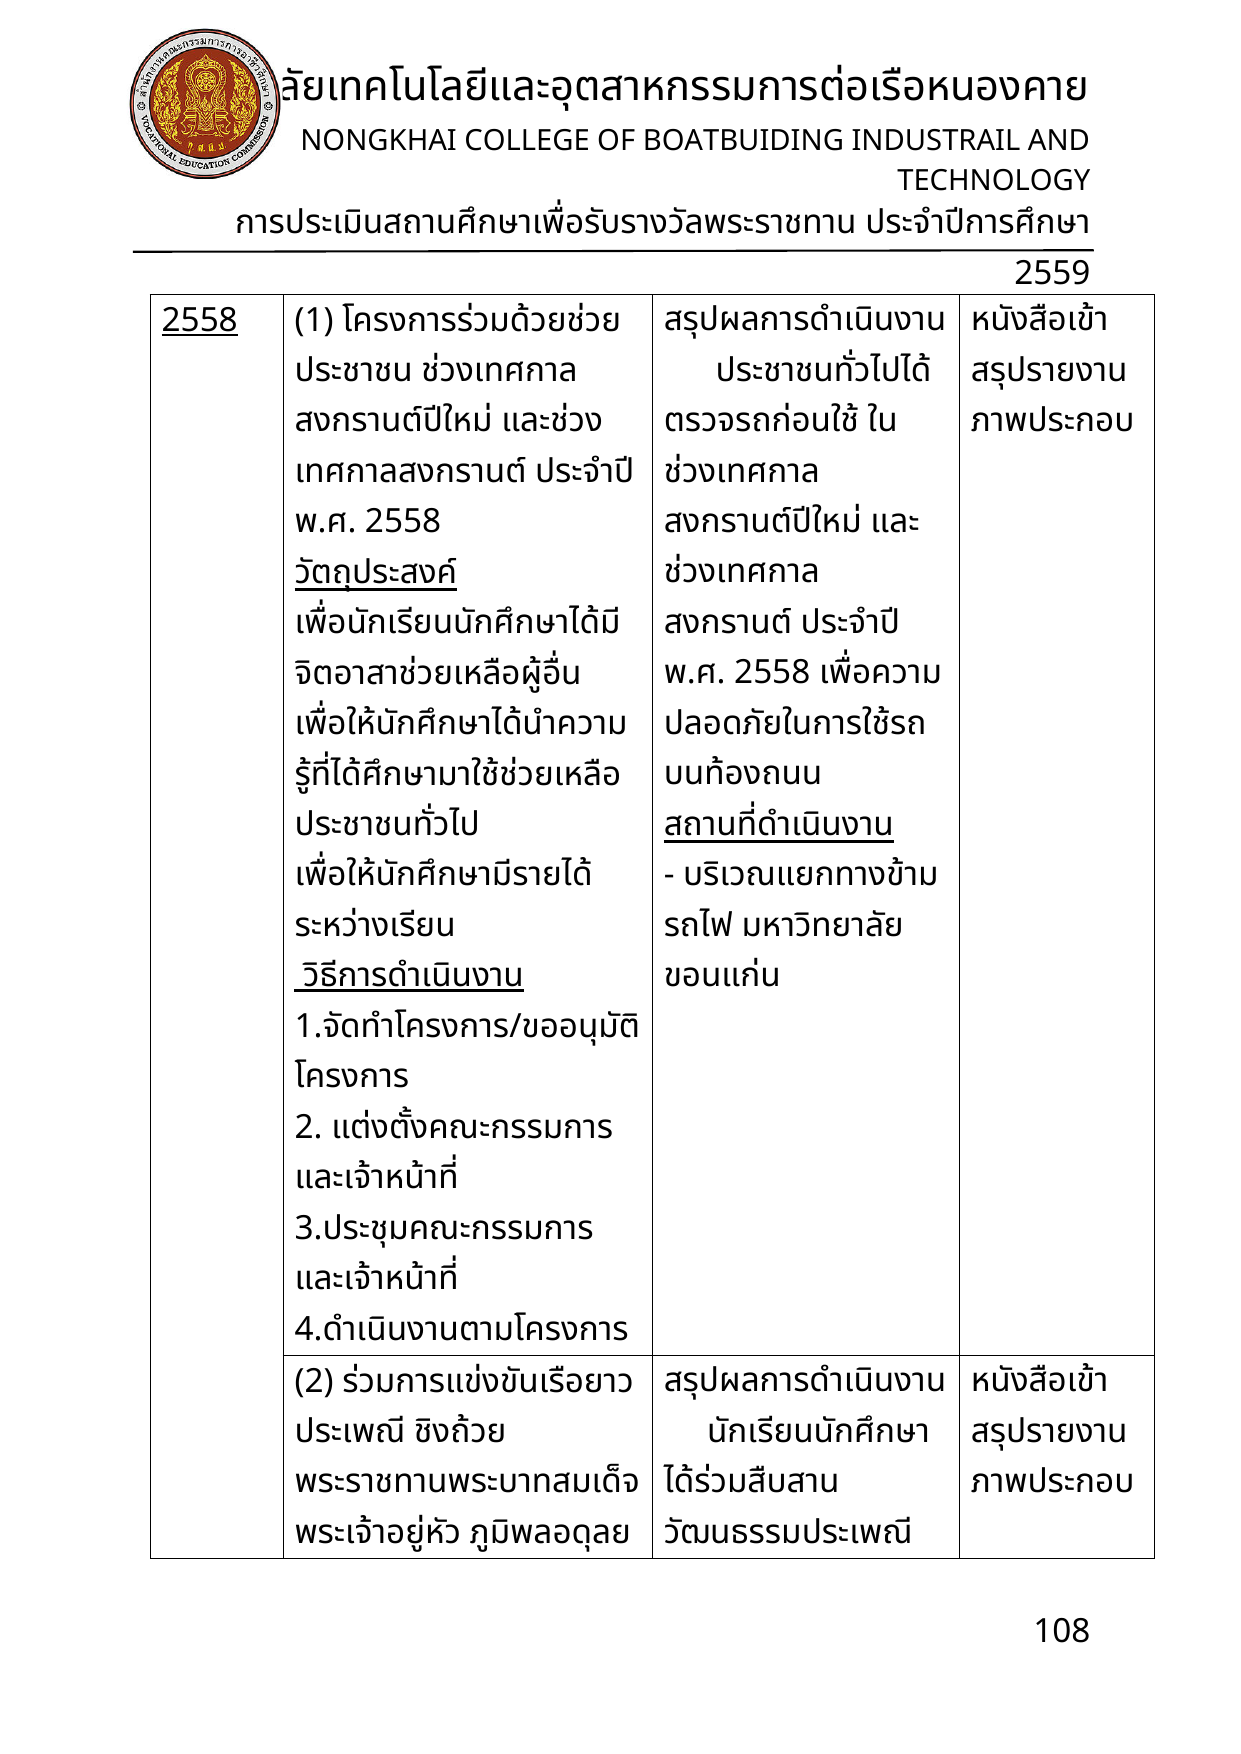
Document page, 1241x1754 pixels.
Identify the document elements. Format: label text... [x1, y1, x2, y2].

table_cell (1) โครงการร่วมด้วยช่วยประชาชน ช่วงเทศกาลสงกรานต์ปีใหม่ และช่วงเทศกาลสงกรานต์ ประจำปี พ.ศ. 2558 วัตถุประสงค์ เพื่อนักเรียนนักศึกษาได้มีจิตอาสาช่วยเหลือผู้อื่น เพื่อให้นักศึกษาได้นำความรู้ที่ได้ศึกษามาใช้ช่วยเหลือประชาชนทั่วไป เพื่อให้นักศึกษามีรายได้ระหว่างเรียน วิธีการดำเนินงาน 1.จัดทำโครงการ/ขออนุมัติโครงการ 2. แต่งตั้งคณะกรรมการและเจ้าหน้าที่ 3.ประชุมคณะกรรมการและเจ้าหน้าที่ 4.ดำเนินงานตามโครงการ [284, 295, 652, 1355]
table_cell หนังสือเข้า สรุปรายงาน ภาพประกอบ [960, 295, 1154, 1355]
picture [126, 28, 283, 178]
table_cell หนังสือเข้า สรุปรายงาน ภาพประกอบ [960, 1356, 1154, 1558]
table_cell สรุปผลการดำเนินงาน ประชาชนทั่วไปได้ตรวจรถก่อนใช้ ในช่วงเทศกาลสงกรานต์ปีใหม่ และช่วงเทศกาลสงกรานต์ ประจำปี พ.ศ. 2558 เพื่อความปลอดภัยในการใช้รถบนท้องถนน สถานที่ดำเนินงาน - บริเวณแยกทางข้ามรถไฟ มหาวิทยาลัยขอนแก่น [653, 295, 959, 1355]
table_cell 2558 [151, 295, 283, 1558]
